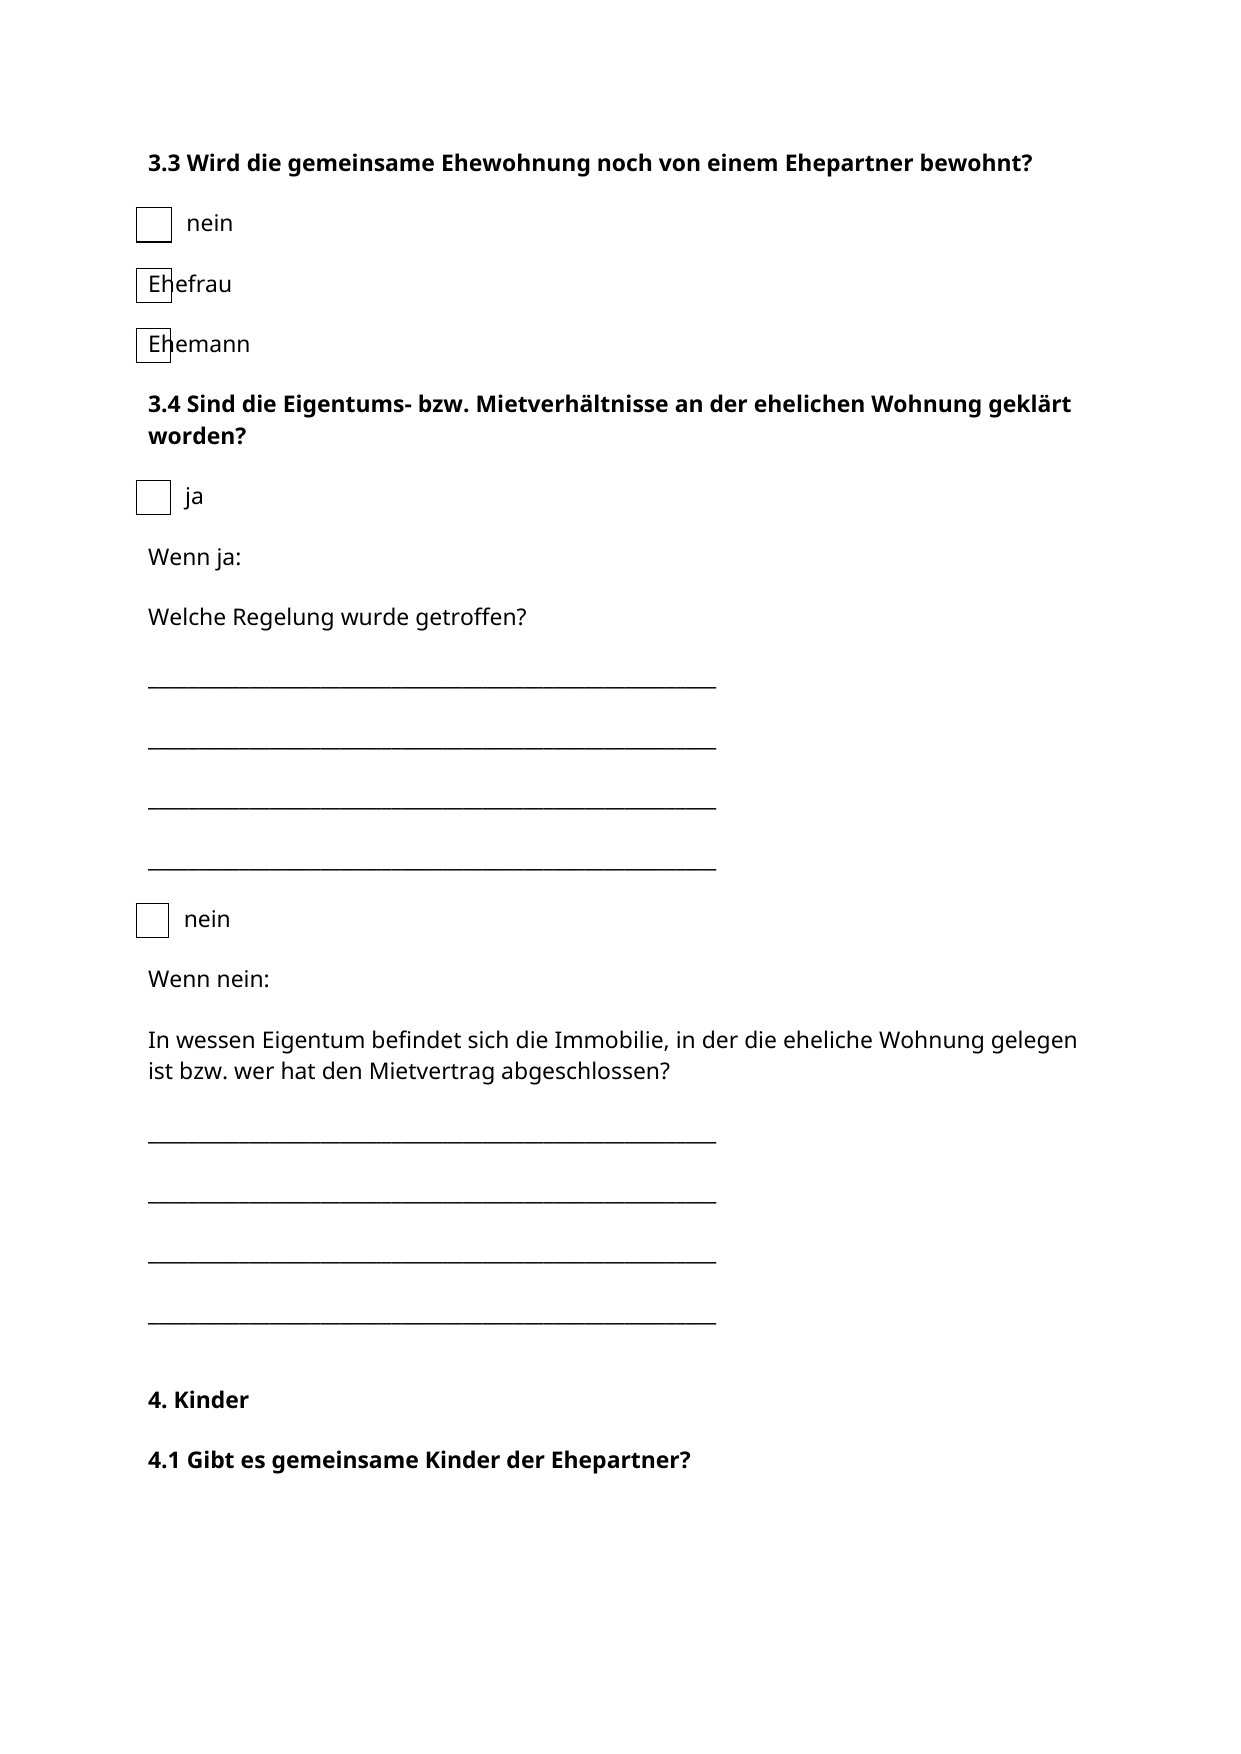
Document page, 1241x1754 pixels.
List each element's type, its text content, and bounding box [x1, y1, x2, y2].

text Wenn nein: [148, 963, 1094, 995]
text Ehefrau [172, 268, 1094, 299]
text Welche Regelung wurde getroffen? [148, 601, 1094, 632]
text ________________________________________________________ [148, 661, 1094, 693]
text 4. Kinder [148, 1383, 1094, 1415]
text 4.1 Gibt es gemeinsame Kinder der Ehepartner? [148, 1444, 1094, 1475]
table_header [137, 208, 171, 241]
text ________________________________________________________ [148, 722, 1094, 753]
table_header [137, 904, 168, 937]
table_header [137, 329, 170, 362]
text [148, 1236, 1094, 1268]
text ________________________________________________________ [148, 1176, 1094, 1207]
text nein [169, 903, 1094, 934]
table_header [137, 481, 170, 514]
text 3.3 Wird die gemeinsame Ehewohnung noch von einem Ehepartner bewohnt? [148, 147, 1094, 178]
table_header [137, 269, 171, 302]
text nein [172, 207, 1094, 238]
text Ehemann [171, 328, 1094, 359]
text ________________________________________________________ [148, 782, 1094, 813]
text ja [171, 480, 1094, 511]
text ________________________________________________________ [148, 843, 1094, 874]
text ________________________________________________________ [148, 1116, 1094, 1147]
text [148, 1297, 1094, 1354]
text Wenn ja: [148, 541, 1094, 572]
text In wessen Eigentum befindet sich die Immobilie, in der die eheliche Wohnung gelegen ist bzw. wer hat den Mietvertrag abgeschlossen? [148, 1024, 1094, 1086]
text 3.4 Sind die Eigentums- bzw. Mietverhältnisse an der ehelichen Wohnung geklärt worden? [148, 388, 1094, 451]
